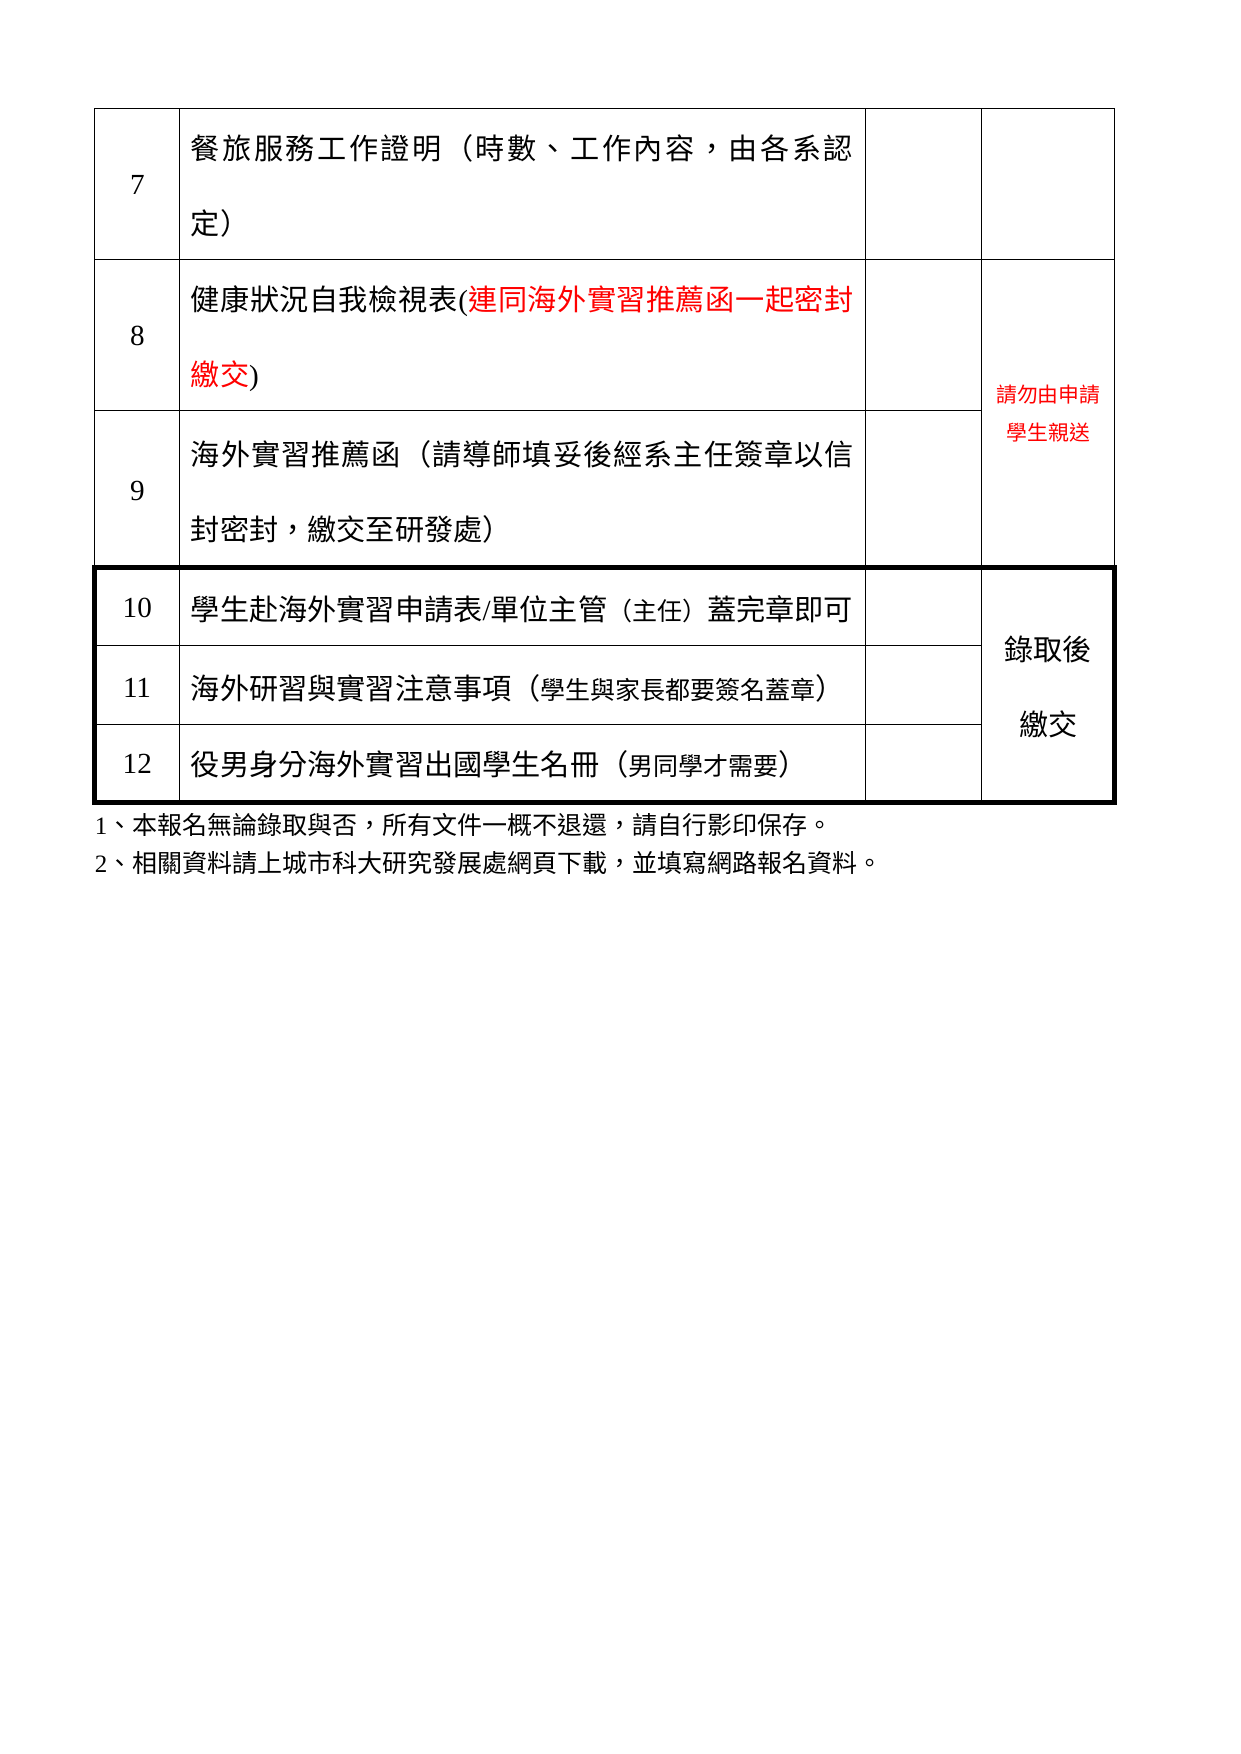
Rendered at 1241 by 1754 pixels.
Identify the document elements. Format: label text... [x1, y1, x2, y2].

table_cell 海外研習與實習注意事項（學生與家長都要簽名蓋章） [180, 646, 865, 724]
table_cell [866, 646, 981, 724]
table_cell 役男身分海外實習出國學生名冊（男同學才需要） [180, 725, 865, 800]
table_cell 9 [95, 411, 179, 565]
table_cell 請勿由申請學生親送 [982, 260, 1114, 565]
table_cell 7 [95, 109, 179, 259]
text 1、本報名無論錄取與否，所有文件一概不退還，請自行影印保存。 [94, 805, 1146, 843]
table_cell 健康狀況自我檢視表(連同海外實習推薦函一起密封繳交) [180, 260, 865, 410]
table_cell 12 [97, 725, 179, 800]
table_cell 學生赴海外實習申請表/單位主管（主任）蓋完章即可 [180, 570, 865, 645]
text 2、相關資料請上城市科大研究發展處網頁下載，並填寫網路報名資料。 [94, 843, 1146, 880]
table_cell 11 [97, 646, 179, 724]
table_cell [866, 570, 981, 645]
table_cell [866, 411, 981, 565]
table_cell 錄取後繳交 [982, 570, 1112, 800]
table_cell [866, 109, 981, 259]
table_cell [866, 725, 981, 800]
table_cell [866, 260, 981, 410]
table_cell 8 [95, 260, 179, 410]
table_cell 餐旅服務工作證明（時數、工作內容，由各系認定） [180, 109, 865, 259]
table_cell 10 [97, 570, 179, 645]
table_cell 海外實習推薦函（請導師填妥後經系主任簽章以信封密封，繳交至研發處） [180, 411, 865, 565]
